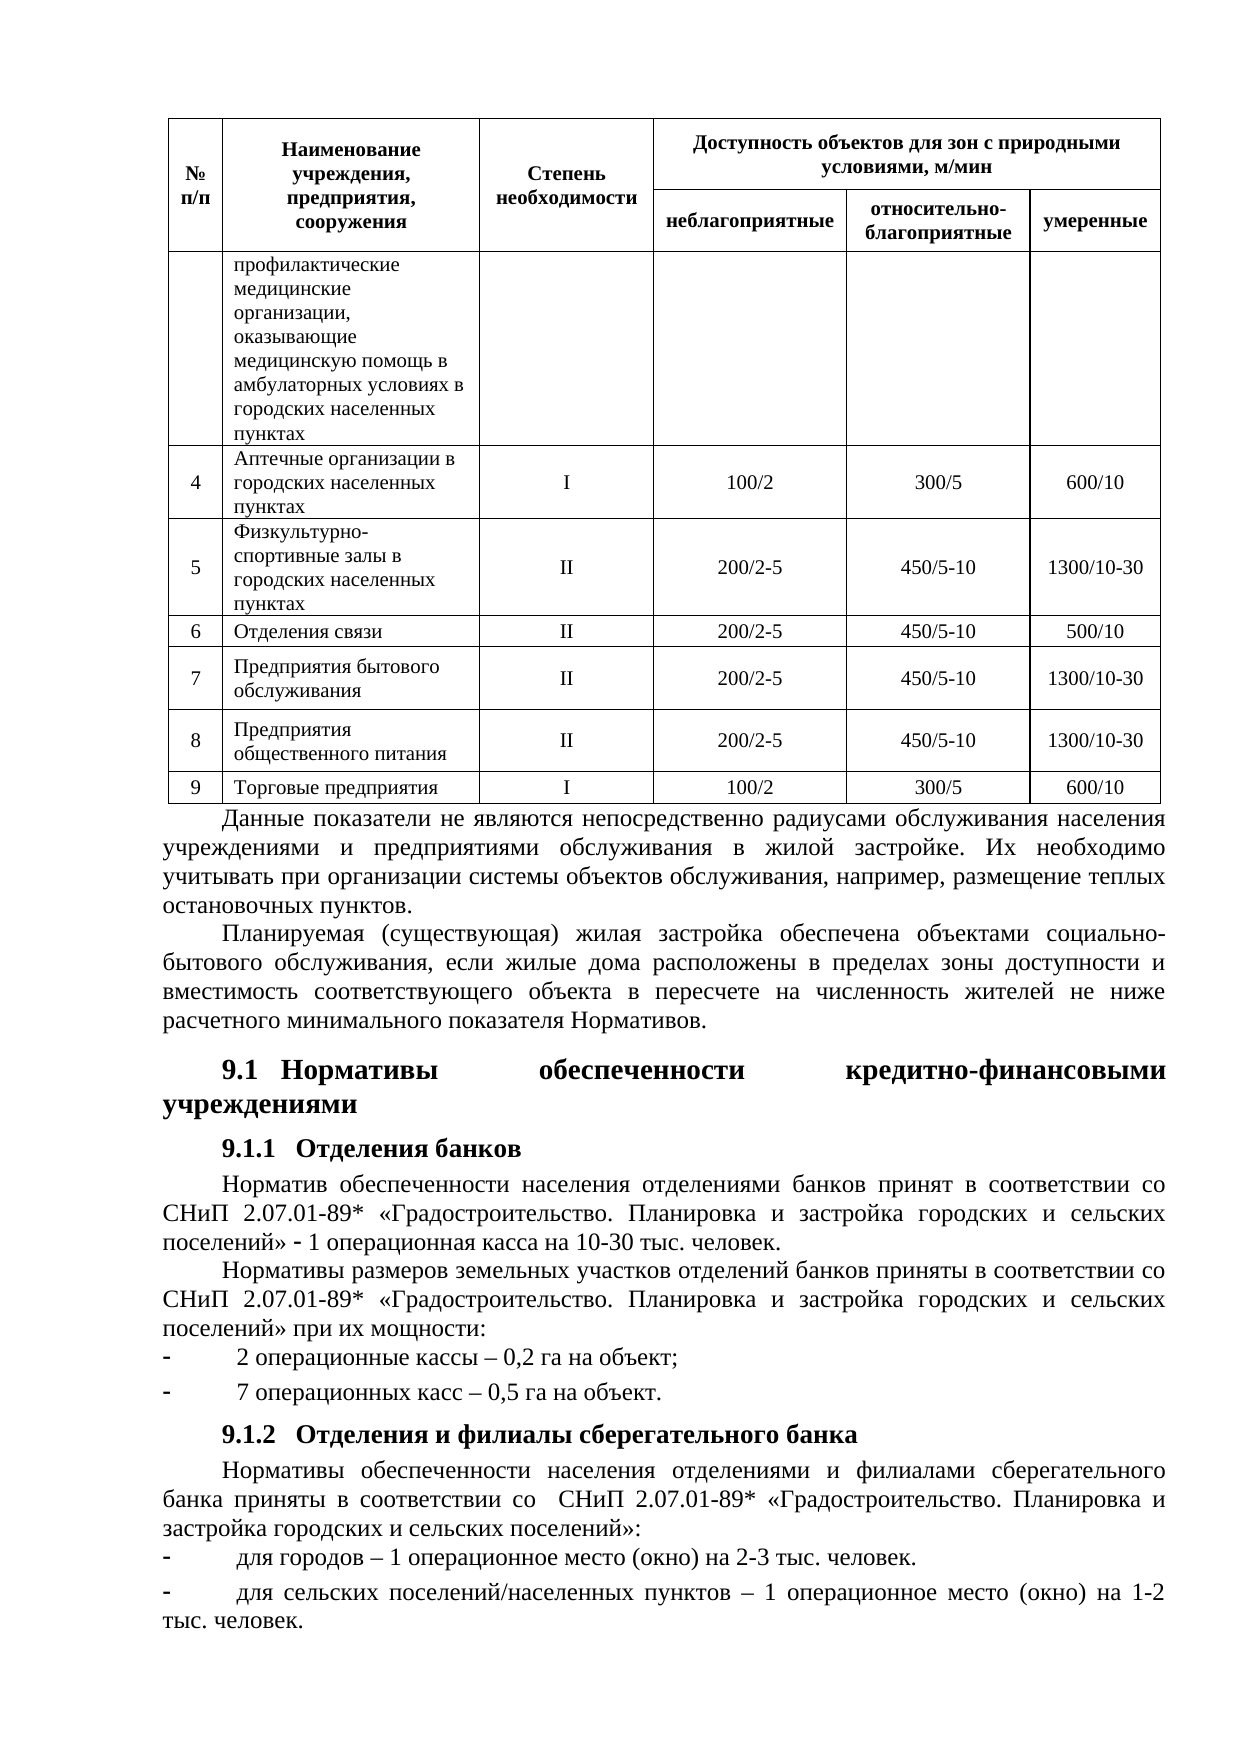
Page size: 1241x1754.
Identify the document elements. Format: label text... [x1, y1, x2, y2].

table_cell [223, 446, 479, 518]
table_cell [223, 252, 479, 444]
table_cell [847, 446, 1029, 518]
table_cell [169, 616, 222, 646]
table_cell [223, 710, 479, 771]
text Нормативы обеспеченности населения отделениями и филиалами сберегательного банка приняты в соответствии со СНиП 2.07.01-89* «Градостроительство. Планировка и застройка городских и сельских поселений»: [162, 1455, 1167, 1542]
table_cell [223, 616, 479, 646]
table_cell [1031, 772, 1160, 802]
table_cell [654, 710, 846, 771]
text Норматив обеспеченности населения отделениями банков принят в соответствии со СНиП 2.07.01-89* «Градостроительство. Планировка и застройка городских и сельских поселений» 1 операционная касса на 10-30 тыс. человек. [162, 1169, 1167, 1256]
subtitle Отделения банков [162, 1132, 1167, 1163]
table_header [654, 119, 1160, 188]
subtitle Нормативы обеспеченности кредитно-финансовыми учреждениями [162, 1052, 1167, 1119]
text Нормативы размеров земельных участков отделений банков приняты в соответствии со СНиП 2.07.01-89* «Градостроительство. Планировка и застройка городских и сельских поселений» при их мощности: [162, 1256, 1167, 1342]
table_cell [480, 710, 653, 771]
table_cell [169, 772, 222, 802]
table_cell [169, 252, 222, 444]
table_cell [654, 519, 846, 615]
text Планируемая (существующая) жилая застройка обеспечена объектами социально-бытового обслуживания, если жилые дома расположены в пределах зоны доступности и вместимость соответствующего объекта в пересчете на численность жителей не ниже расчетного минимального показателя Нормативов. [162, 918, 1167, 1033]
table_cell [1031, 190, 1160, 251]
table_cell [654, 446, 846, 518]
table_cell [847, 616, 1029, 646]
list 2 операционные кассы – 0,2 га на объект; [162, 1342, 1167, 1371]
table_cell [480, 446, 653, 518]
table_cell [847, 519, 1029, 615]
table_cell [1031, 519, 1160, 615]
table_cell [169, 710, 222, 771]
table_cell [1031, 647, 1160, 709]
list для городов – 1 операционное место (окно) на 2-3 тыс. человек. [162, 1542, 1167, 1570]
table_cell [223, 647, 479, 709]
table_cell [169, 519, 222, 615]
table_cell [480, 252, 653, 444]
list для сельских поселений/населенных пунктов – 1 операционное место (окно) на 1-2 тыс. человек. [162, 1577, 1167, 1634]
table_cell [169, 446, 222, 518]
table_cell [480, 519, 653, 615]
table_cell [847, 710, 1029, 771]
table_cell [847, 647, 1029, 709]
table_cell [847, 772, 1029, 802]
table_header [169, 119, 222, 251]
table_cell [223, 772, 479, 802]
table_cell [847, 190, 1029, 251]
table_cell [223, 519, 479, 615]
subtitle Отделения и филиалы сберегательного банка [162, 1418, 1167, 1449]
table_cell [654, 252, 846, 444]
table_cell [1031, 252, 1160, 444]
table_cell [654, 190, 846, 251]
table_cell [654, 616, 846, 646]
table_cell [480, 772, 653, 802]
text Данные показатели не являются непосредственно радиусами обслуживания населения учреждениями и предприятиями обслуживания в жилой застройке. Их необходимо учитывать при организации системы объектов обслуживания, например, размещение теплых остановочных пунктов. [162, 803, 1167, 918]
list 7 операционных касс – 0,5 га на объект. [162, 1377, 1167, 1406]
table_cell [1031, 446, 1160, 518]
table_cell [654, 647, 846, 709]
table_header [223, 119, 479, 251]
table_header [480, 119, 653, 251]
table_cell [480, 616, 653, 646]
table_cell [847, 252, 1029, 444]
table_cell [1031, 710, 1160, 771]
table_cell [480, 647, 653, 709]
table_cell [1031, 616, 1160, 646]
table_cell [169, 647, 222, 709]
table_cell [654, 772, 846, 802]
